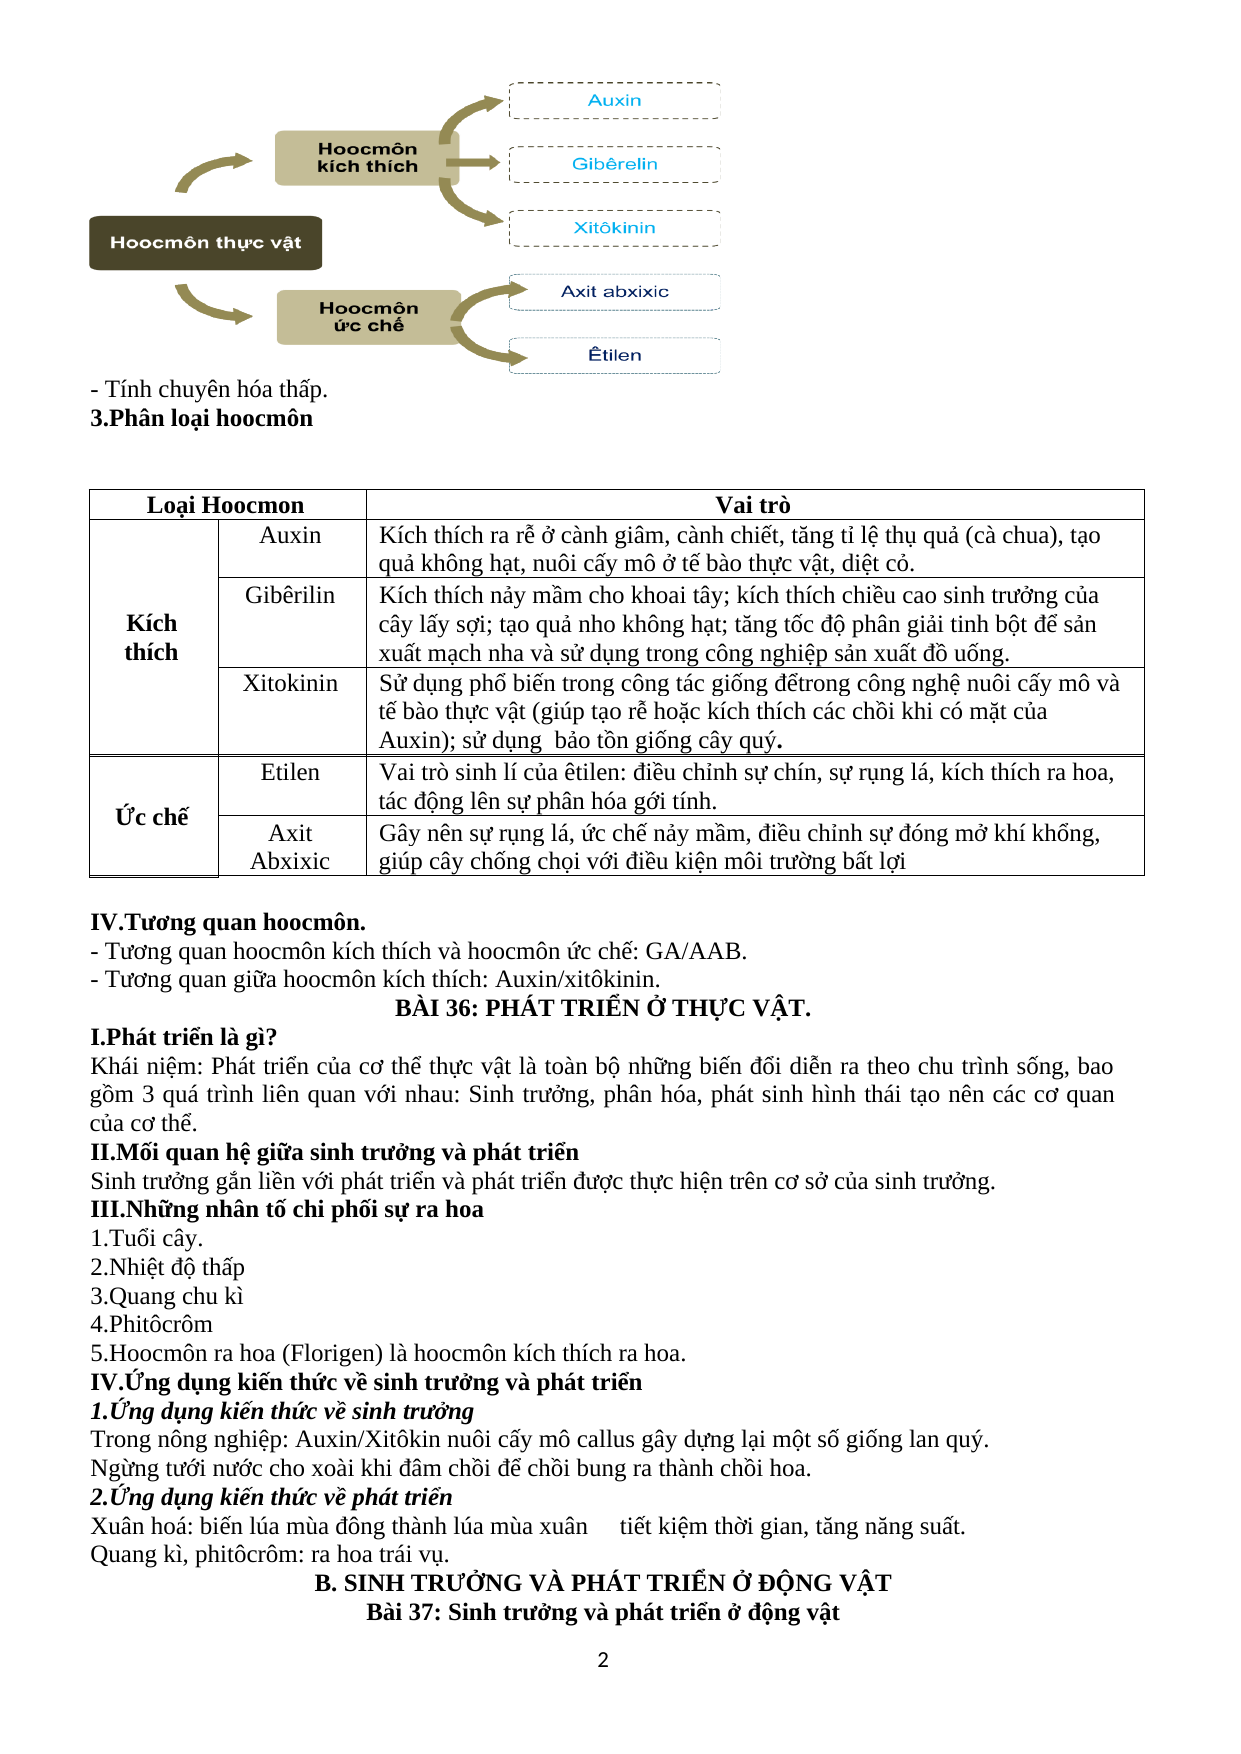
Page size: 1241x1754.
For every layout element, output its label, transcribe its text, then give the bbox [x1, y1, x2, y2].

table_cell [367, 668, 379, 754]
table_cell Xitokinin [219, 668, 366, 754]
text - Tương quan giữa hoocmôn kích thích: Auxin/xitôkinin. [89, 964, 1116, 993]
table_cell Vai trò sinh lí của êtilen: điều chỉnh sự chín, sự rụng lá, kích thích ra hoa, tác động lên sự phân hóa gới tính. [717, 757, 1144, 814]
text 4.Phitôcrôm [89, 1309, 1116, 1338]
text Ngừng tưới nước cho xoài khi đâm chồi để chồi bung ra thành chồi hoa. [89, 1453, 1116, 1482]
table_header Loại Hoocmon [90, 490, 366, 519]
text Xuân hoá: biến lúa mùa đông thành lúa mùa xuân  tiết kiệm thời gian, tăng năng suất. [89, 1511, 1116, 1539]
list SINH TRƯỞNG VÀ PHÁT TRIỂN Ở ĐỘNG VẬT [89, 1568, 1116, 1597]
text Khái niệm: Phát triển của cơ thể thực vật là toàn bộ những biến đổi diễn ra theo chu trình sống, bao gồm 3 quá trình liên quan với nhau: Sinh trưởng, phân hóa, phát sinh hình thái tạo nên các cơ quan của cơ thể. [89, 1051, 1116, 1137]
text Quang kì, phitôcrôm: ra hoa trái vụ. [89, 1539, 1116, 1568]
table_cell Gây nên sự rụng lá, ức chế nảy mầm, điều chỉnh sự đóng mở khí khổng, giúp cây chống chọi với điều kiện môi trường bất lợi [367, 816, 1144, 875]
text 5.Hoocmôn ra hoa (Florigen) là hoocmôn kích thích ra hoa. [89, 1338, 1116, 1367]
text 2.Ứng dụng kiến thức về phát triển [89, 1482, 1116, 1511]
table_cell Axit Abxixic [219, 816, 366, 875]
table_cell Etilen [219, 757, 366, 814]
text II.Mối quan hệ giữa sinh trưởng và phát triển [89, 1137, 1116, 1166]
table_header Vai trò [367, 490, 1144, 519]
text - Tương quan hoocmôn kích thích và hoocmôn ức chế: GA/AAB. [89, 936, 1116, 964]
text 3.Phân loại hoocmôn [89, 403, 1116, 431]
table_cell Kích thích ra rễ ở cành giâm, cành chiết, tăng tỉ lệ thụ quả (cà chua), tạo quả không hạt, nuôi cấy mô ở tế bào thực vật, diệt cỏ. [367, 520, 1144, 577]
text 2.Nhiệt độ thấp [89, 1252, 1116, 1281]
table_cell Kích thích nảy mầm cho khoai tây; kích thích chiều cao sinh trưởng của cây lấy sợi; tạo quả nho không hạt; tăng tốc độ phân giải tinh bột để sản xuất mạch nha và sử dụng trong công nghiệp sản xuất đồ uống. [367, 578, 1144, 667]
text III.Những nhân tố chi phối sự ra hoa [89, 1194, 1116, 1223]
table_cell Ức chế [90, 757, 218, 875]
text IV.Tương quan hoocmôn. [89, 907, 1116, 936]
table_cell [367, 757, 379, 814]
text Bài 37: Sinh trưởng và phát triển ở động vật [89, 1597, 1116, 1626]
text 1.Ứng dụng kiến thức về sinh trưởng [89, 1396, 1116, 1424]
text BÀI 36: PHÁT TRIỂN Ở THỰC VẬT. [89, 993, 1116, 1022]
text Trong nông nghiệp: Auxin/Xitôkin nuôi cấy mô callus gây dựng lại một số giống lan quý. [89, 1424, 1116, 1453]
text I.Phát triển là gì? [89, 1022, 1116, 1051]
table_cell Auxin [219, 520, 366, 577]
picture [88, 82, 721, 374]
table_cell Sử dụng phổ biến trong công tác giống đểtrong công nghệ nuôi cấy mô và tế bào thực vật (giúp tạo rễ hoặc kích thích các chồi khi có mặt của Auxin); sử dụng bảo tồn giống cây quý. [776, 668, 1144, 754]
text Sinh trưởng gắn liền với phát triển và phát triển được thực hiện trên cơ sở của sinh trưởng. [89, 1166, 1116, 1194]
text 3.Quang chu kì [89, 1281, 1116, 1309]
table_cell Kích thích [90, 520, 218, 754]
text IV.Ứng dụng kiến thức về sinh trưởng và phát triển [89, 1367, 1116, 1396]
table_cell Gibêrilin [219, 578, 366, 667]
text 1.Tuổi cây. [89, 1223, 1116, 1252]
